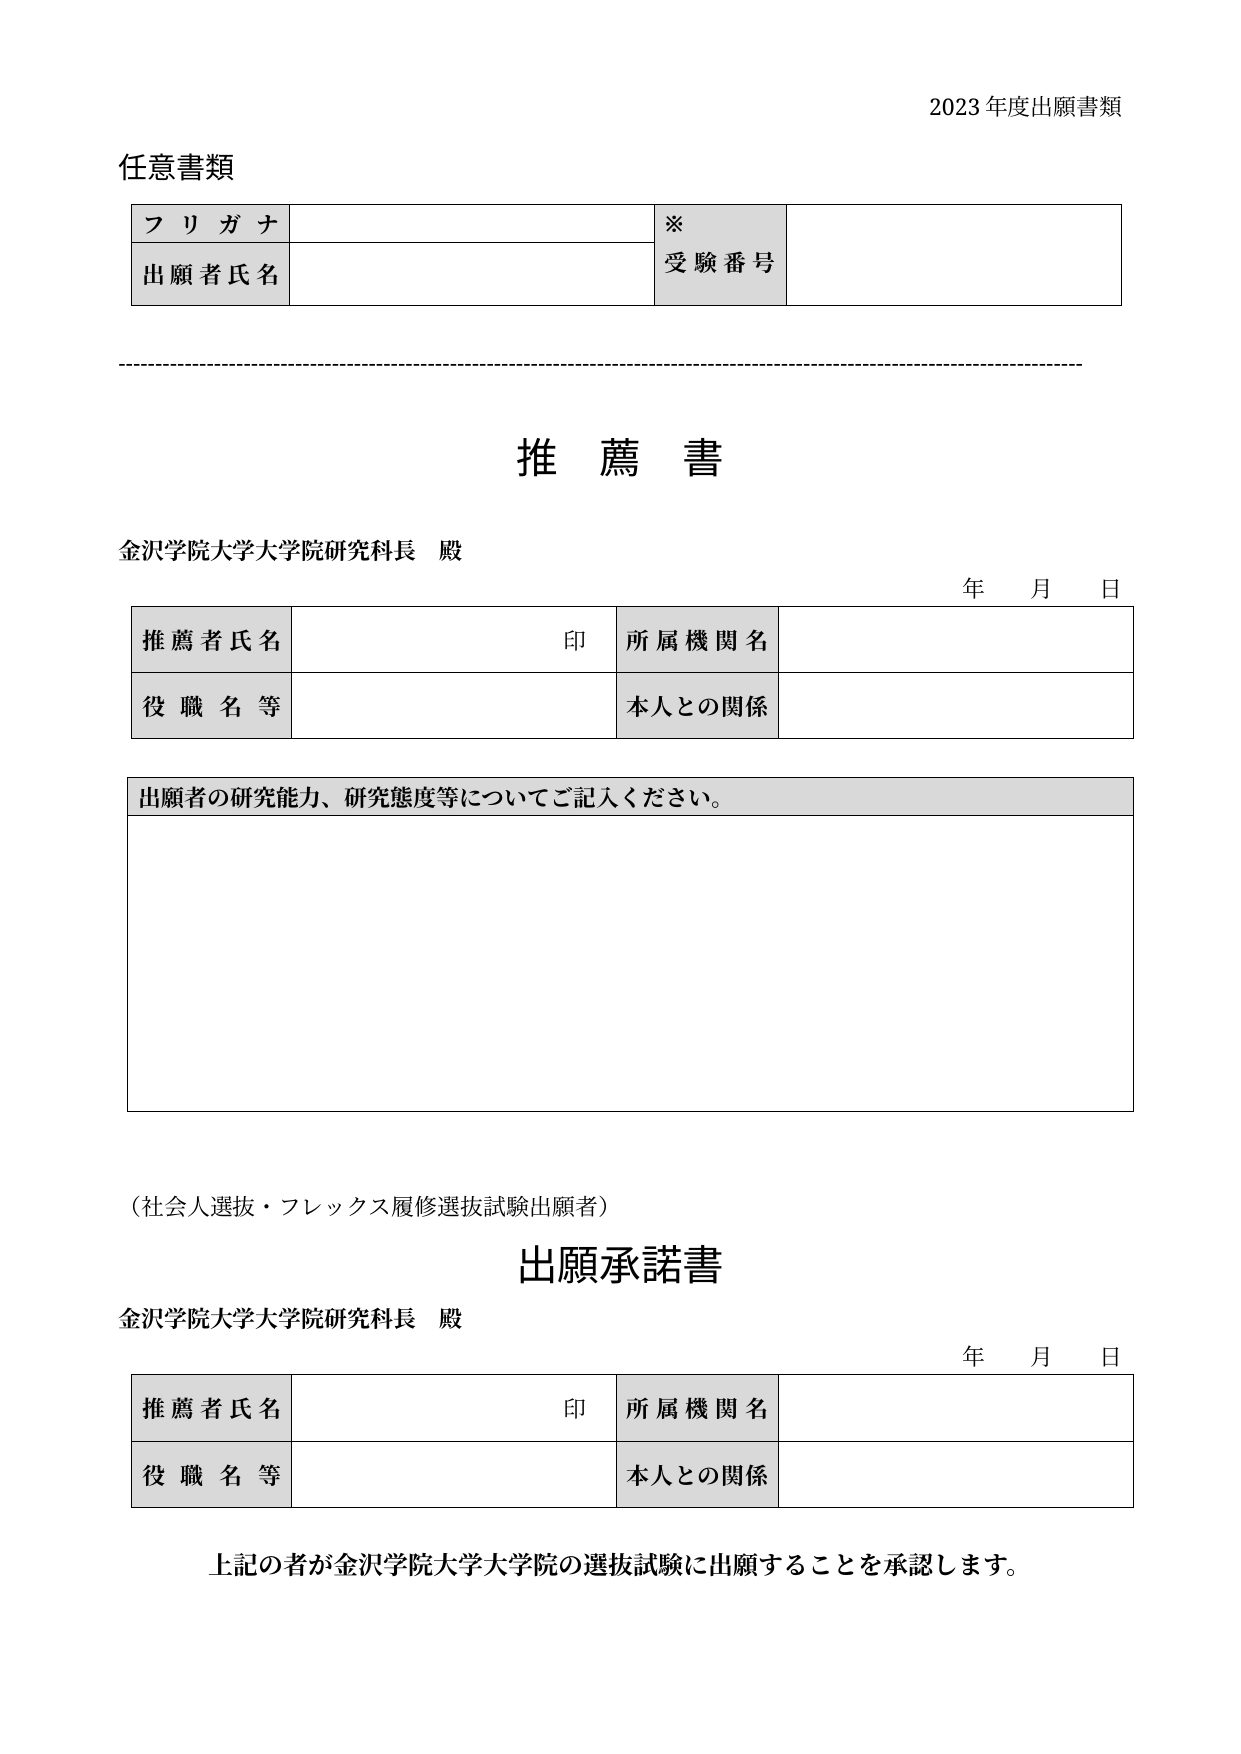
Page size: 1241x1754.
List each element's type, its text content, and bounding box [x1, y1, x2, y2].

table_header 所属機関名 [617, 1375, 778, 1441]
text ----------------------------------------------------------------------------------------------------------------------------------- [118, 343, 1122, 381]
table_header 印 [534, 607, 616, 672]
table_header 推薦者氏名 [132, 1375, 291, 1441]
table_header [292, 607, 534, 672]
text （社会人選抜・フレックス履修選抜試験出願者） [118, 1187, 1122, 1224]
table_header [787, 205, 1121, 305]
table_header [779, 1375, 1133, 1441]
table_header 出願者の研究能力、研究態度等についてご記入ください。 [128, 778, 1133, 815]
table_header 印 [534, 1375, 616, 1441]
table_header 推薦者氏名 [132, 607, 291, 672]
table_header ※ 受験番号 [655, 205, 786, 305]
text 金沢学院大学大学院研究科長 殿 [118, 1299, 1122, 1337]
table_cell [779, 673, 1133, 738]
table_header 所属機関名 [617, 607, 778, 672]
text 上記の者が金沢学院大学大学院の選抜試験に出願することを承認します。 [118, 1545, 1122, 1583]
text 年 月 日 [118, 568, 1122, 606]
table_header [292, 1375, 534, 1441]
table_header [779, 607, 1133, 672]
text 出願承諾書 [118, 1224, 1122, 1299]
table_cell 本人との関係 [617, 673, 778, 738]
table_cell [779, 1442, 1133, 1507]
table_cell 出願者氏名 [132, 243, 289, 305]
text 金沢学院大学大学院研究科長 殿 [118, 531, 1122, 568]
table_cell 役職名等 [132, 1442, 291, 1507]
table_cell 本人との関係 [617, 1442, 778, 1507]
text 年 月 日 [118, 1337, 1122, 1374]
table_header [290, 205, 654, 242]
table_cell [290, 243, 654, 305]
table_cell 役職名等 [132, 673, 291, 738]
text 推 薦 書 [118, 418, 1122, 493]
table_cell [128, 816, 1133, 1111]
table_header フリガナ [132, 205, 289, 242]
table_cell [292, 1442, 616, 1507]
table_cell [292, 673, 616, 738]
text 任意書類 [118, 129, 1122, 204]
